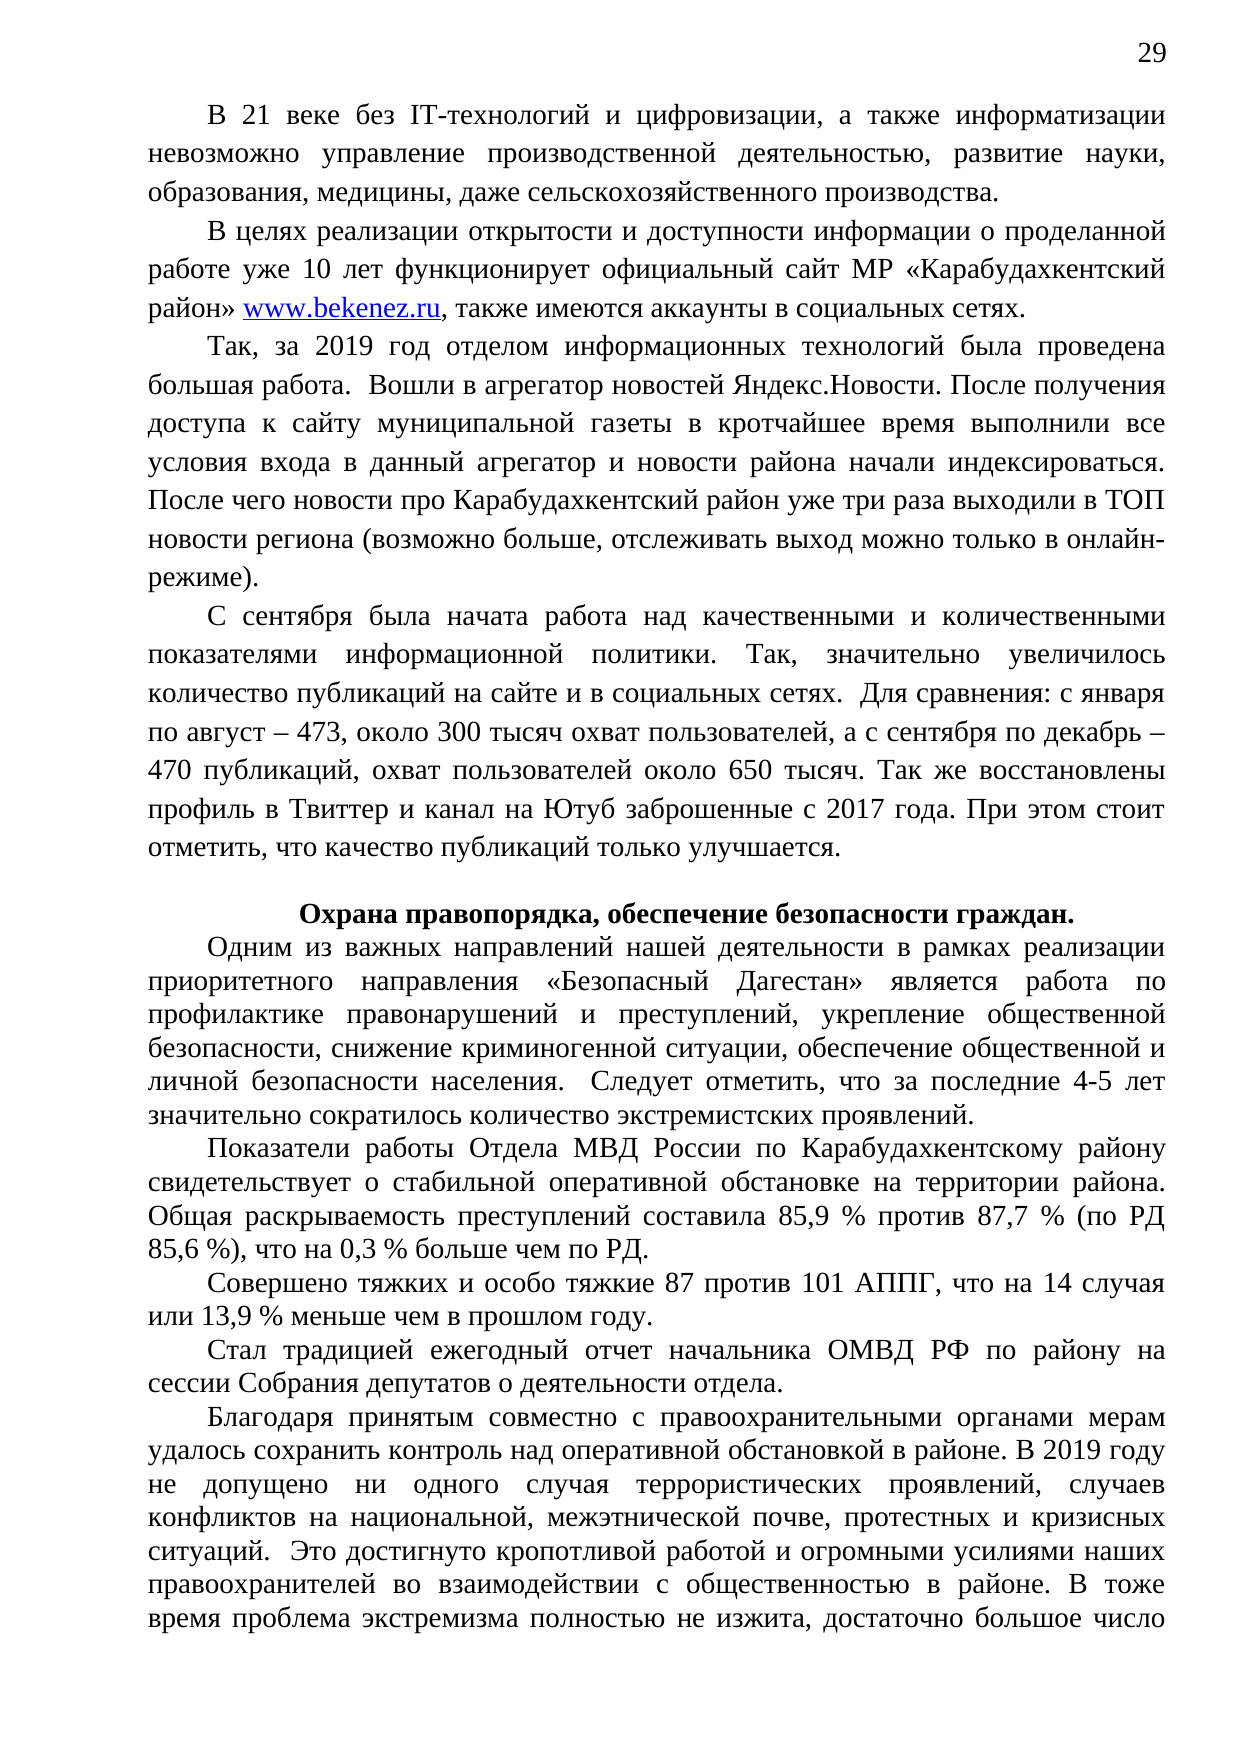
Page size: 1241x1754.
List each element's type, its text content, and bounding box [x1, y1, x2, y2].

text С сентября была начата работа над качественными и количественными показателями информационной политики. Так, значительно увеличилось количество публикаций на сайте и в социальных сетях. Для сравнения: с января по август – 473, около 300 тысяч охват пользователей, а с сентября по декабрь – 470 публикаций, охват пользователей около 650 тысяч. Так же восстановлены профиль в Твиттер и канал на Ютуб заброшенные с 2017 года. При этом стоит отметить, что качество публикаций только улучшается. [148, 598, 1167, 863]
text Совершено тяжких и особо тяжкие 87 против 101 АППГ, что на 14 случая или 13,9 % меньше чем в прошлом году. [148, 1265, 1167, 1332]
text Охрана правопорядка, обеспечение безопасности граждан. [148, 896, 1167, 929]
text Так, за 2019 год отделом информационных технологий была проведена большая работа. Вошли в агрегатор новостей Яндекс.Новости. После получения доступа к сайту муниципальной газеты в кротчайшее время выполнили все условия входа в данный агрегатор и новости района начали индексироваться. После чего новости про Карабудахкентский район уже три раза выходили в ТОП новости региона (возможно больше, отслеживать выход можно только в онлайн-режиме). [148, 328, 1167, 593]
text В целях реализации открытости и доступности информации о проделанной работе уже 10 лет функционирует официальный сайт МР «Карабудахкентский район» www.bekenez.ru, также имеются аккаунты в социальных сетях. [148, 213, 1167, 323]
text В 21 веке без IT-технологий и цифровизации, а также информатизации невозможно управление производственной деятельностью, развитие науки, образования, медицины, даже сельскохозяйственного производства. [148, 97, 1167, 208]
text Стал традицией ежегодный отчет начальника ОМВД РФ по району на сессии Собрания депутатов о деятельности отдела. [148, 1332, 1167, 1399]
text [148, 1399, 1167, 1634]
text Показатели работы Отдела МВД России по Карабудахкентскому району свидетельствует о стабильной оперативной обстановке на территории района. Общая раскрываемость преступлений составила 85,9 % против 87,7 % (по РД 85,6 %), что на 0,3 % больше чем по РД. [148, 1131, 1167, 1265]
text Одним из важных направлений нашей деятельности в рамках реализации приоритетного направления «Безопасный Дагестан» является работа по профилактике правонарушений и преступлений, укрепление общественной безопасности, снижение криминогенной ситуации, обеспечение общественной и личной безопасности населения. Следует отметить, что за последние 4-5 лет значительно сократилось количество экстремистских проявлений. [148, 929, 1167, 1131]
